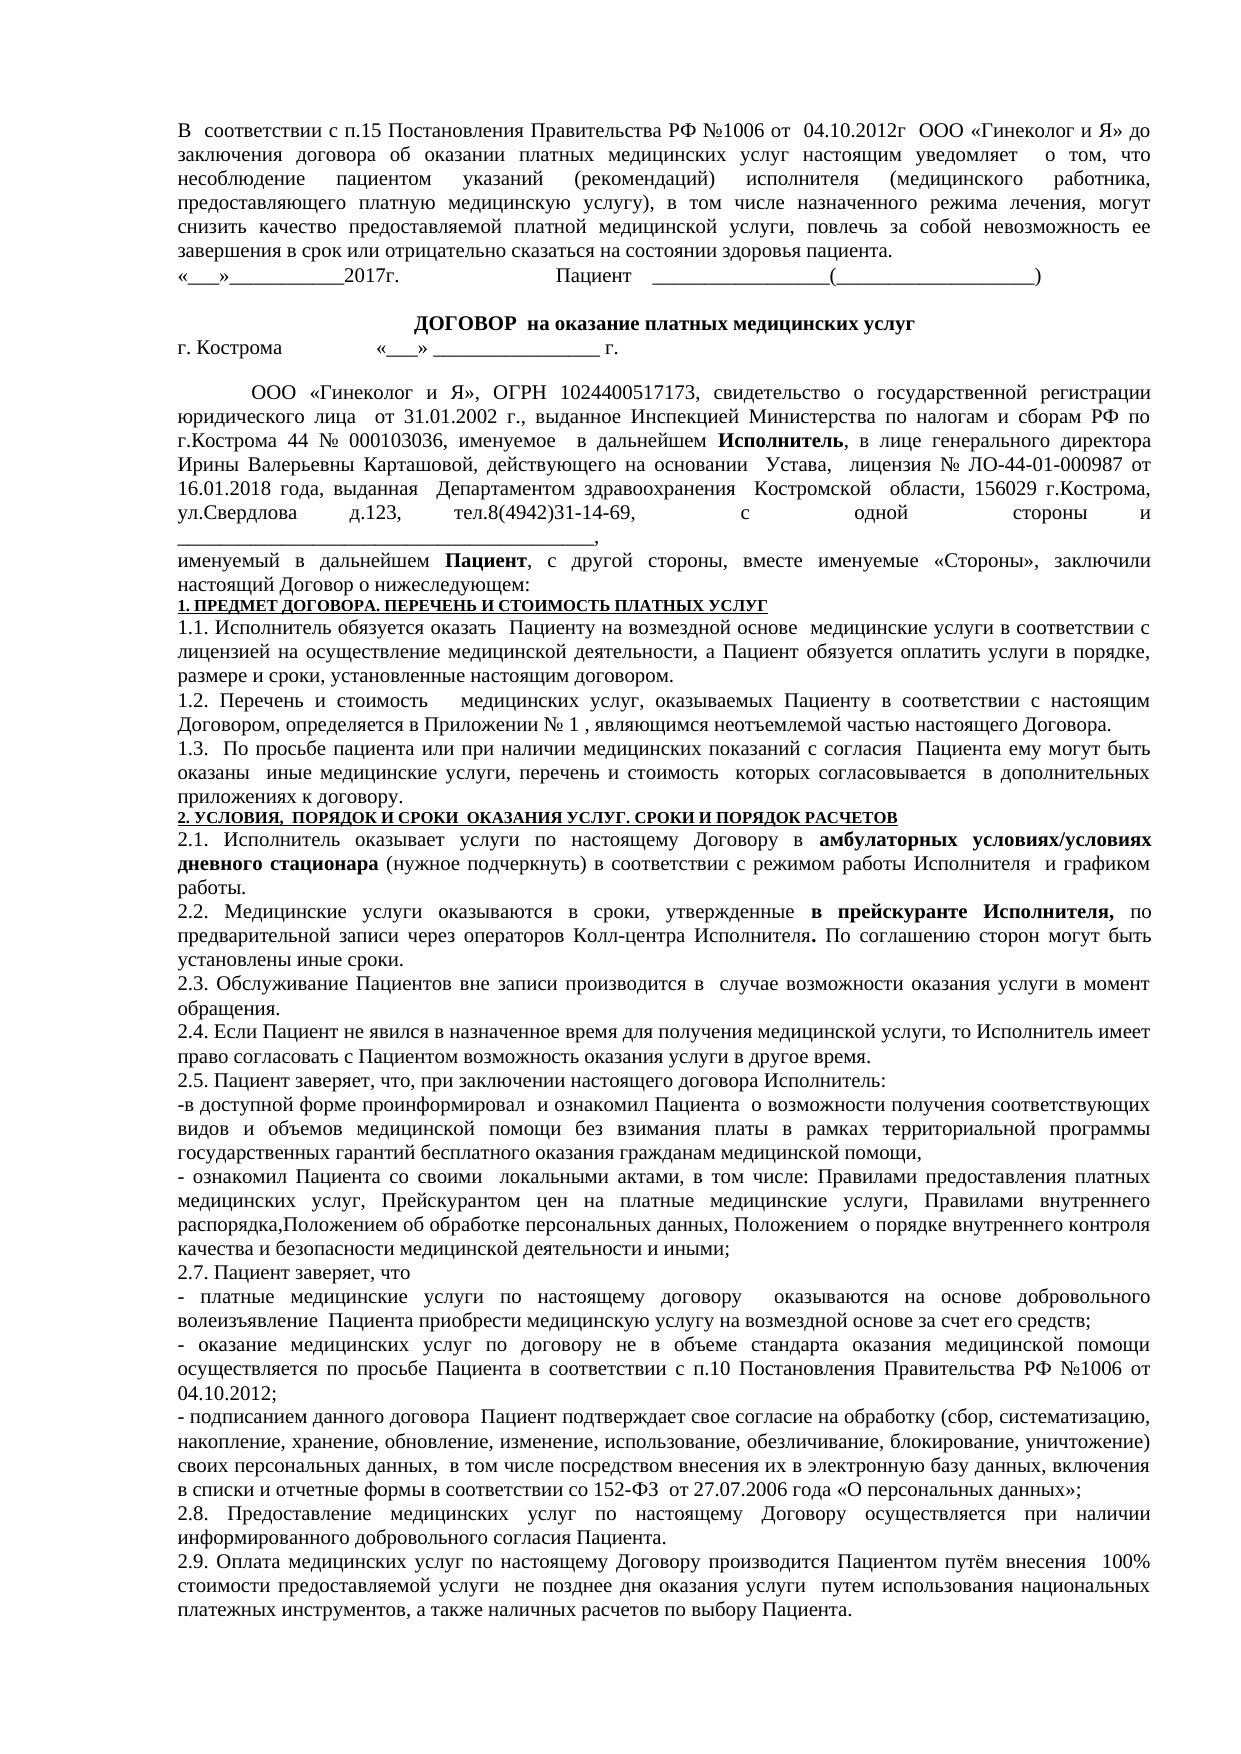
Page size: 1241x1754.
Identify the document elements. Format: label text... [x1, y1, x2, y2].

text «___»___________2017г. Пациент _________________(___________________) [177, 262, 1152, 287]
text 2.5. Пациент заверяет, что, при заключении настоящего договора Исполнитель: [177, 1068, 1152, 1092]
text 2.9. Оплата медицинских услуг по настоящему Договору производится Пациентом путём внесения 100% стоимости предоставляемой услуги не позднее дня оказания услуги путем использования национальных платежных инструментов, а также наличных расчетов по выбору Пациента. [177, 1549, 1152, 1621]
text г. Кострома «___» ________________ г. [177, 335, 1152, 359]
text В соответствии с п.15 Постановления Правительства РФ №1006 от 04.10.2012г ООО «Гинеколог и Я» до заключения договора об оказании платных медицинских услуг настоящим уведомляет о том, что несоблюдение пациентом указаний (рекомендаций) исполнителя (медицинского работника, предоставляющего платную медицинскую услугу), в том числе назначенного режима лечения, могут снизить качество предоставляемой платной медицинской услуги, повлечь за собой невозможность ее завершения в срок или отрицательно сказаться на состоянии здоровья пациента. [177, 118, 1152, 262]
text 1.1. Исполнитель обязуется оказать Пациенту на возмездной основе медицинские услуги в соответствии с лицензией на осуществление медицинской деятельности, а Пациент обязуется оплатить услуги в порядке, размере и сроки, установленные настоящим договором. [177, 615, 1152, 687]
text 2.4. Если Пациент не явился в назначенное время для получения медицинской услуги, то Исполнитель имеет право согласовать с Пациентом возможность оказания услуги в другое время. [177, 1019, 1152, 1068]
text именуемый в дальнейшем Пациент, с другой стороны, вместе именуемые «Стороны», заключили настоящий Договор о нижеследующем: [177, 548, 1152, 596]
text - ознакомил Пациента со своими локальными актами, в том числе: Правилами предоставления платных медицинских услуг, Прейскурантом цен на платные медицинские услуги, Правилами внутреннего распорядка,Положением об обработке персональных данных, Положением о порядке внутреннего контроля качества и безопасности медицинской деятельности и иными; [177, 1164, 1152, 1260]
text - оказание медицинских услуг по договору не в объеме стандарта оказания медицинской помощи осуществляется по просьбе Пациента в соответствии с п.10 Постановления Правительства РФ №1006 от 04.10.2012; [177, 1332, 1152, 1404]
text 2.1. Исполнитель оказывает услуги по настоящему Договору в амбулаторных условиях/условиях дневного стационара (нужное подчеркнуть) в соответствии с режимом работы Исполнителя и графиком работы. [177, 827, 1152, 899]
text -в доступной форме проинформировал и ознакомил Пациента о возможности получения соответствующих видов и объемов медицинской помощи без взимания платы в рамках территориальной программы государственных гарантий бесплатного оказания гражданам медицинской помощи, [177, 1092, 1152, 1164]
text 2.7. Пациент заверяет, что [177, 1260, 1152, 1284]
text 1.3. По просьбе пациента или при наличии медицинских показаний с согласия Пациента ему могут быть оказаны иные медицинские услуги, перечень и стоимость которых согласовывается в дополнительных приложениях к договору. [177, 736, 1152, 808]
text - подписанием данного договора Пациент подтверждает свое согласие на обработку (сбор, систематизацию, накопление, хранение, обновление, изменение, использование, обезличивание, блокирование, уничтожение) своих персональных данных, в том числе посредством внесения их в электронную базу данных, включения в списки и отчетные формы в соответствии со 152-ФЗ от 27.07.2006 года «О персональных данных»; [177, 1404, 1152, 1501]
text ДОГОВОР на оказание платных медицинских услуг [177, 311, 1152, 335]
text 2.8. Предоставление медицинских услуг по настоящему Договору осуществляется при наличии информированного добровольного согласия Пациента. [177, 1501, 1152, 1549]
text 2.2. Медицинские услуги оказываются в сроки, утвержденные в прейскуранте Исполнителя, по предварительной записи через операторов Колл-центра Исполнителя. По соглашению сторон могут быть установлены иные сроки. [177, 899, 1152, 971]
text - платные медицинские услуги по настоящему договору оказываются на основе добровольного волеизъявление Пациента приобрести медицинскую услугу на возмездной основе за счет его средств; [177, 1284, 1152, 1332]
text 2. УСЛОВИЯ, ПОРЯДОК И СРОКИ ОКАЗАНИЯ УСЛУГ. СРОКИ И ПОРЯДОК РАСЧЕТОВ [177, 808, 1152, 827]
text 2.3. Обслуживание Пациентов вне записи производится в случае возможности оказания услуги в момент обращения. [177, 971, 1152, 1019]
text ООО «Гинеколог и Я», ОГРН 1024400517173, свидетельство о государственной регистрации юридического лица от 31.01.2002 г., выданное Инспекцией Министерства по налогам и сборам РФ по г.Кострома 44 № 000103036, именуемое в дальнейшем Исполнитель, в лице генерального директора Ирины Валерьевны Карташовой, действующего на основании Устава, лицензия № ЛО-44-01-000987 от 16.01.2018 года, выданная Департаментом здравоохранения Костромской области, 156029 г.Кострома, ул.Свердлова д.123, тел.8(4942)31-14-69, с одной стороны и ________________________________________, [177, 379, 1152, 548]
text 1. ПРЕДМЕТ ДОГОВОРА. ПЕРЕЧЕНЬ И СТОИМОСТЬ ПЛАТНЫХ УСЛУГ [177, 596, 1152, 615]
text 1.2. Перечень и стоимость медицинских услуг, оказываемых Пациенту в соответствии с настоящим Договором, определяется в Приложении № 1 , являющимся неотъемлемой частью настоящего Договора. [177, 687, 1152, 736]
